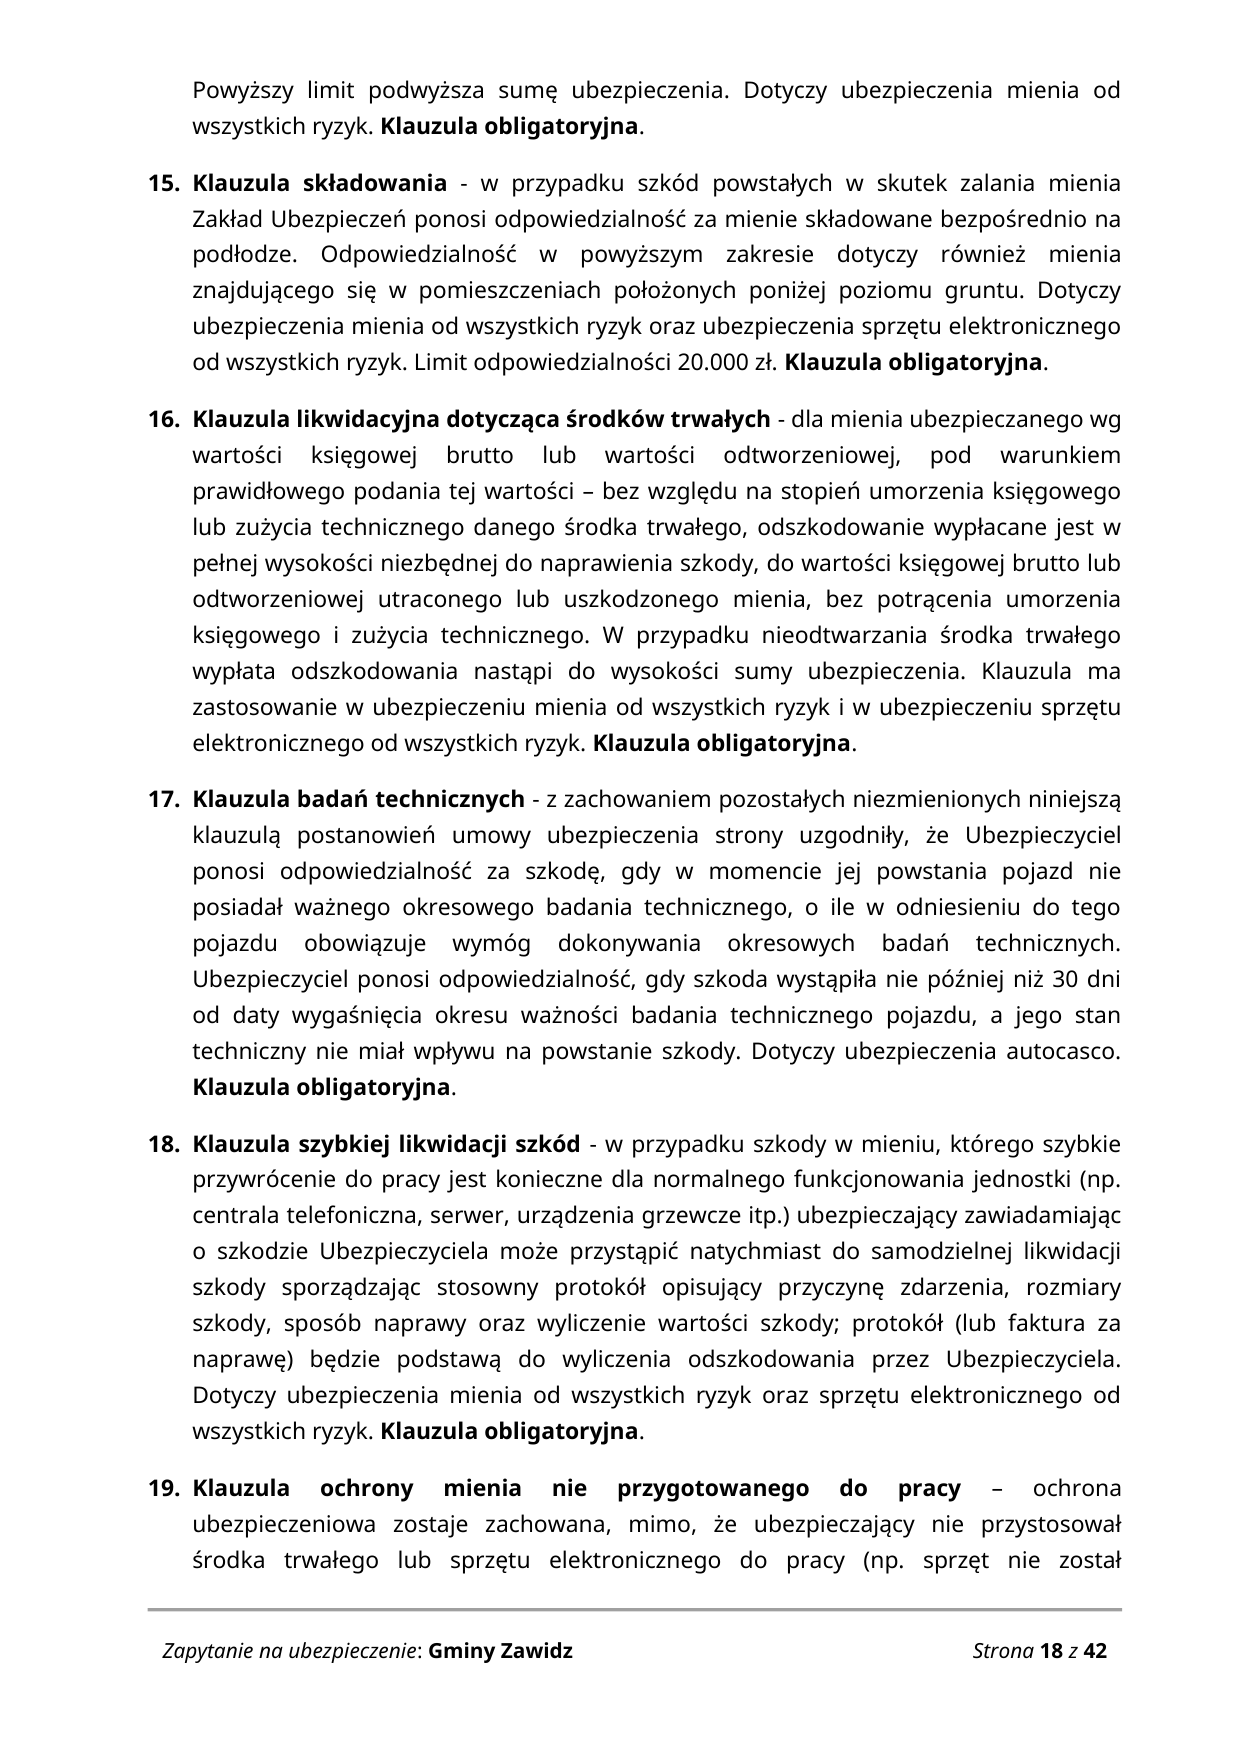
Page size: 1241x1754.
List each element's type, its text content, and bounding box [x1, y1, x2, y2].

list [148, 1472, 1122, 1575]
list Klauzula szybkiej likwidacji szkód - w przypadku szkody w mieniu, którego szybkie przywrócenie do pracy jest konieczne dla normalnego funkcjonowania jednostki (np. centrala telefoniczna, serwer, urządzenia grzewcze itp.) ubezpieczający zawiadamiając o szkodzie Ubezpieczyciela może przystąpić natychmiast do samodzielnej likwidacji szkody sporządzając stosowny protokół opisujący przyczynę zdarzenia, rozmiary szkody, sposób naprawy oraz wyliczenie wartości szkody; protokół (lub faktura za naprawę) będzie podstawą do wyliczenia odszkodowania przez Ubezpieczyciela. Dotyczy ubezpieczenia mienia od wszystkich ryzyk oraz sprzętu elektronicznego od wszystkich ryzyk. Klauzula obligatoryjna. [148, 1127, 1122, 1446]
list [148, 74, 1122, 141]
list Klauzula badań technicznych - z zachowaniem pozostałych niezmienionych niniejszą klauzulą postanowień umowy ubezpieczenia strony uzgodniły, że Ubezpieczyciel ponosi odpowiedzialność za szkodę, gdy w momencie jej powstania pojazd nie posiadał ważnego okresowego badania technicznego, o ile w odniesieniu do tego pojazdu obowiązuje wymóg dokonywania okresowych badań technicznych. Ubezpieczyciel ponosi odpowiedzialność, gdy szkoda wystąpiła nie później niż 30 dni od daty wygaśnięcia okresu ważności badania technicznego pojazdu, a jego stan techniczny nie miał wpływu na powstanie szkody. Dotyczy ubezpieczenia autocasco. Klauzula obligatoryjna. [148, 783, 1122, 1102]
list Klauzula likwidacyjna dotycząca środków trwałych - dla mienia ubezpieczanego wg wartości księgowej brutto lub wartości odtworzeniowej, pod warunkiem prawidłowego podania tej wartości – bez względu na stopień umorzenia księgowego lub zużycia technicznego danego środka trwałego, odszkodowanie wypłacane jest w pełnej wysokości niezbędnej do naprawienia szkody, do wartości księgowej brutto lub odtworzeniowej utraconego lub uszkodzonego mienia, bez potrącenia umorzenia księgowego i zużycia technicznego. W przypadku nieodtwarzania środka trwałego wypłata odszkodowania nastąpi do wysokości sumy ubezpieczenia. Klauzula ma zastosowanie w ubezpieczeniu mienia od wszystkich ryzyk i w ubezpieczeniu sprzętu elektronicznego od wszystkich ryzyk. Klauzula obligatoryjna. [148, 403, 1122, 758]
list Klauzula składowania - w przypadku szkód powstałych w skutek zalania mienia Zakład Ubezpieczeń ponosi odpowiedzialność za mienie składowane bezpośrednio na podłodze. Odpowiedzialność w powyższym zakresie dotyczy również mienia znajdującego się w pomieszczeniach położonych poniżej poziomu gruntu. Dotyczy ubezpieczenia mienia od wszystkich ryzyk oraz ubezpieczenia sprzętu elektronicznego od wszystkich ryzyk. Limit odpowiedzialności 20.000 zł. Klauzula obligatoryjna. [148, 167, 1122, 377]
